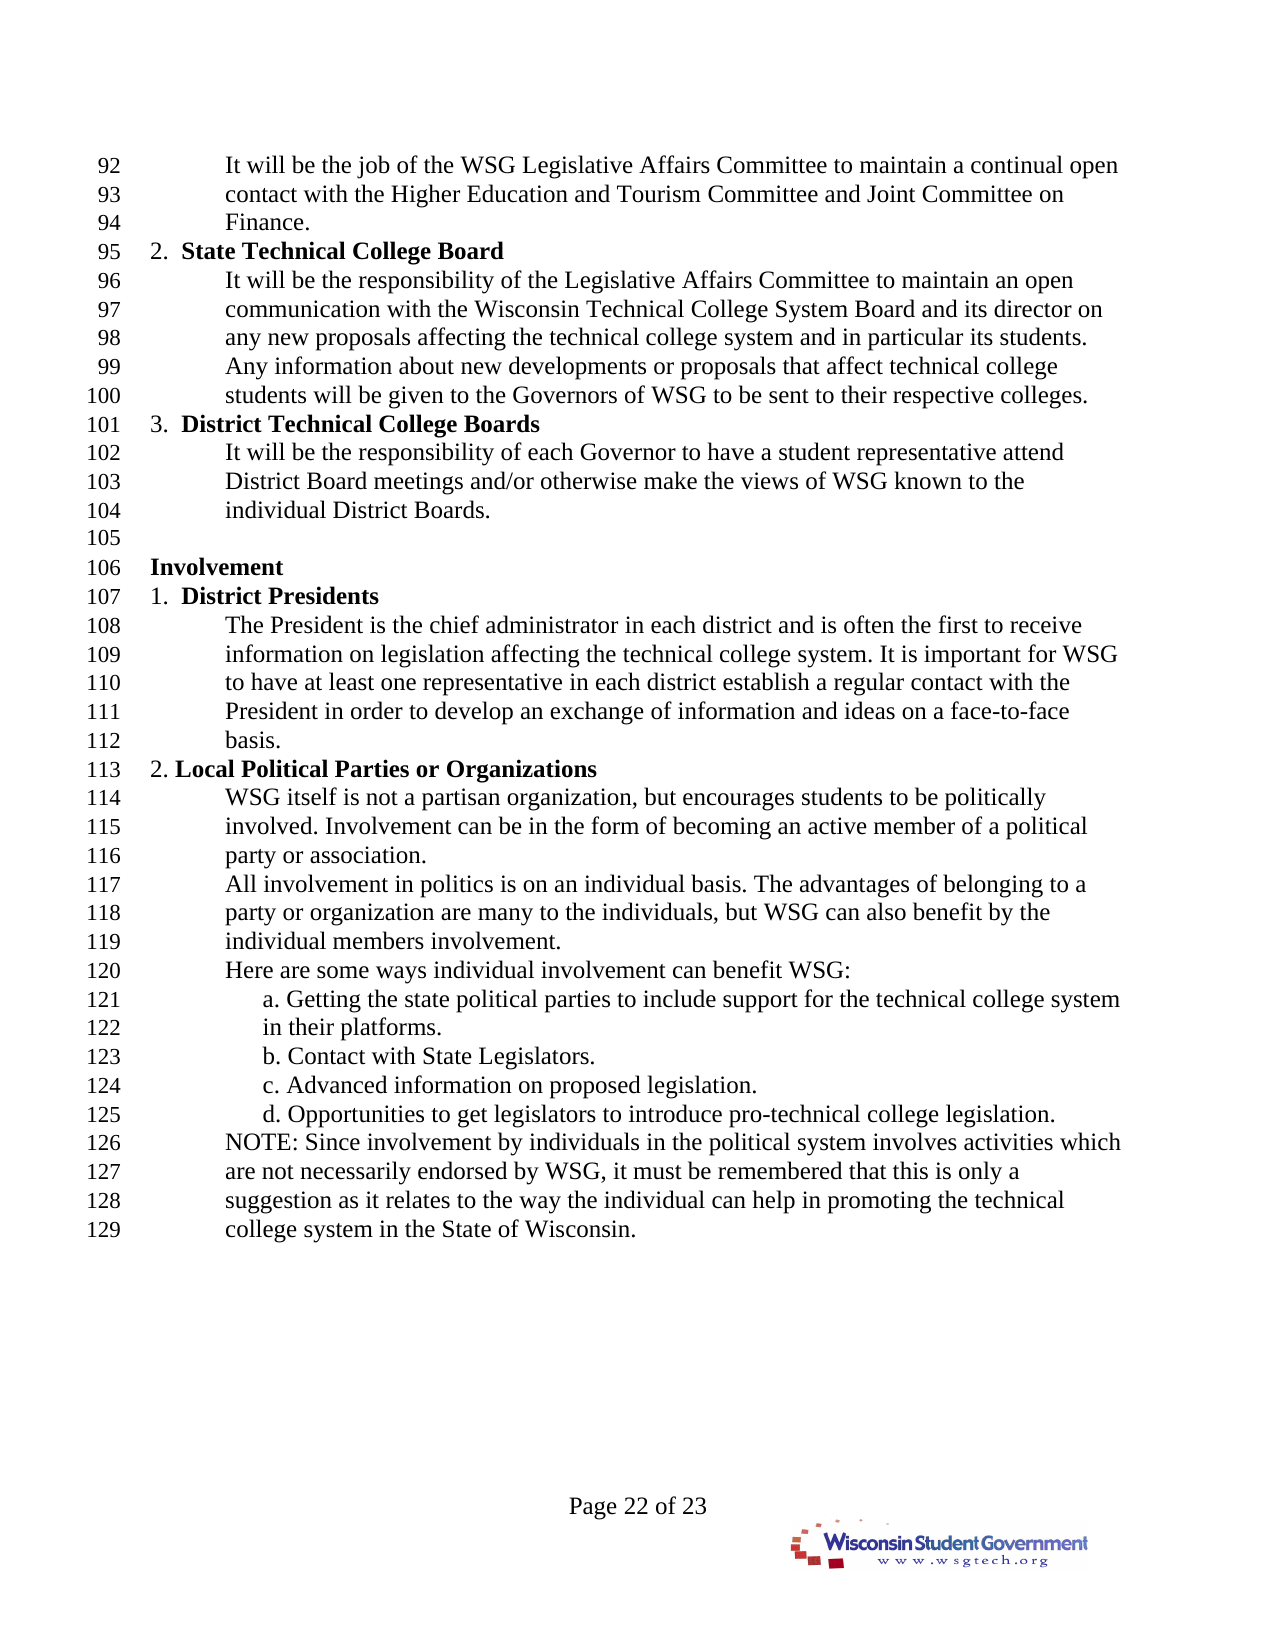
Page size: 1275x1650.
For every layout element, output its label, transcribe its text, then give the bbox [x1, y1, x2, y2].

text d. Opportunities to get legislators to introduce pro-technical college legislation. [262, 1099, 1125, 1127]
text 1. District Presidents [150, 581, 1125, 610]
text WSG itself is not a partisan organization, but encourages students to be politically involved. Involvement can be in the form of becoming an active member of a political party or association. [225, 782, 1125, 869]
text c. Advanced information on proposed legislation. [262, 1070, 1125, 1099]
text 3. District Technical College Boards [150, 409, 1125, 437]
text The President is the chief administrator in each district and is often the first to receive information on legislation affecting the technical college system. It is important for WSG to have at least one representative in each district establish a regular contact with the President in order to develop an exchange of information and ideas on a face-to-face basis. [225, 610, 1125, 754]
text a. Getting the state political parties to include support for the technical college system in their platforms. [262, 984, 1125, 1041]
text NOTE: Since involvement by individuals in the political system involves activities which are not necessarily endorsed by WSG, it must be remembered that this is only a suggestion as it relates to the way the individual can help in promoting the technical college system in the State of Wisconsin. [225, 1127, 1125, 1242]
text It will be the responsibility of each Governor to have a student representative attend District Board meetings and/or otherwise make the views of WSG known to the individual District Boards. [225, 437, 1125, 524]
text Involvement [150, 552, 1125, 581]
text It will be the job of the WSG Legislative Affairs Committee to maintain a continual open contact with the Higher Education and Tourism Committee and Joint Committee on Finance. [225, 150, 1125, 236]
text 2. State Technical College Board [150, 236, 1125, 265]
text Here are some ways individual involvement can benefit WSG: [225, 955, 1125, 984]
text It will be the responsibility of the Legislative Affairs Committee to maintain an open communication with the Wisconsin Technical College System Board and its director on any new proposals affecting the technical college system and in particular its students. Any information about new developments or proposals that affect technical college students will be given to the Governors of WSG to be sent to their respective colleges. [225, 265, 1125, 409]
text 2. Local Political Parties or Organizations [150, 754, 1125, 782]
picture [790, 1519, 1088, 1570]
text b. Contact with State Legislators. [262, 1041, 1125, 1070]
text All involvement in politics is on an individual basis. The advantages of belonging to a party or organization are many to the individuals, but WSG can also benefit by the individual members involvement. [225, 869, 1125, 955]
